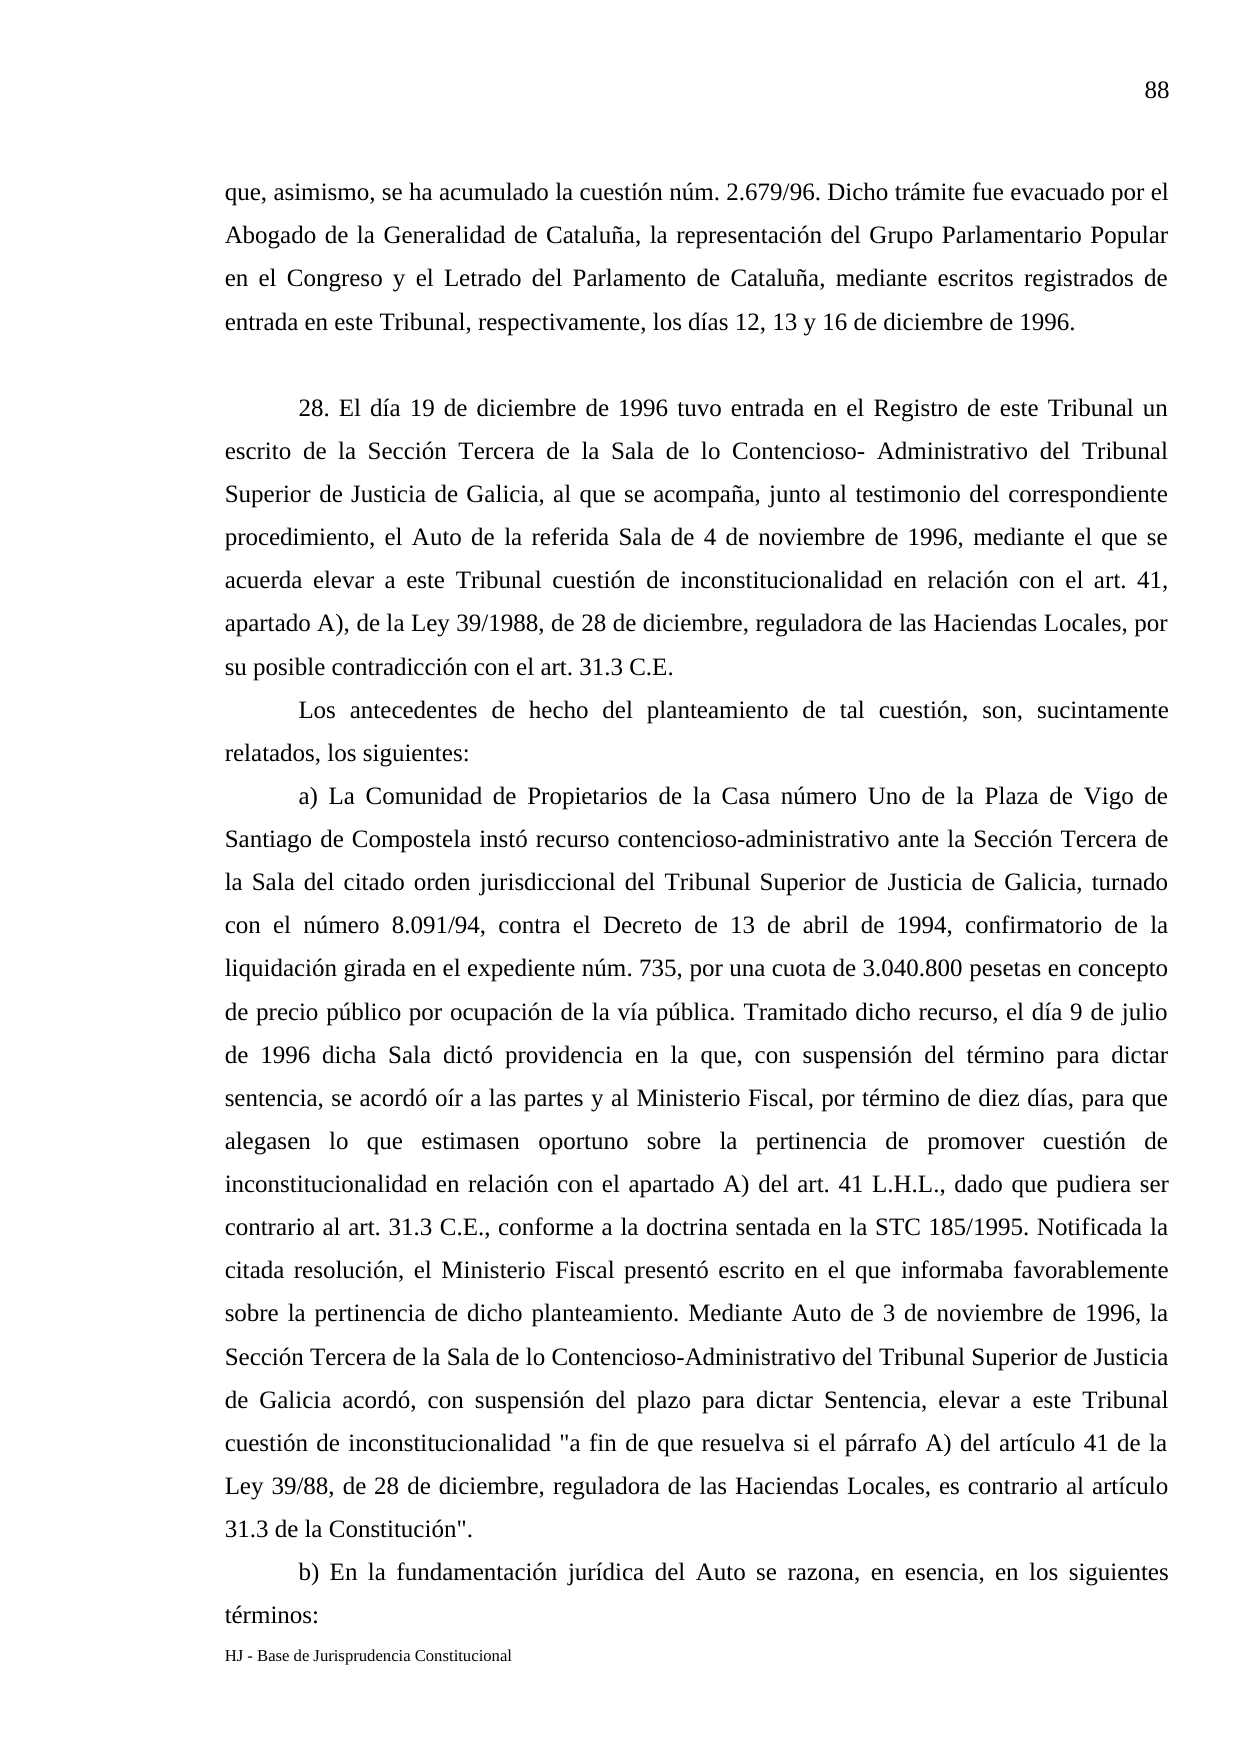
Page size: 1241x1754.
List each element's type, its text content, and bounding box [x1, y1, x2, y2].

text a) La Comunidad de Propietarios de la Casa número Uno de la Plaza de Vigo de Santiago de Compostela instó recurso contencioso-administrativo ante la Sección Tercera de la Sala del citado orden jurisdiccional del Tribunal Superior de Justicia de Galicia, turnado con el número 8.091/94, contra el Decreto de 13 de abril de 1994, confirmatorio de la liquidación girada en el expediente núm. 735, por una cuota de 3.040.800 pesetas en concepto de precio público por ocupación de la vía pública. Tramitado dicho recurso, el día 9 de julio de 1996 dicha Sala dictó providencia en la que, con suspensión del término para dictar sentencia, se acordó oír a las partes y al Ministerio Fiscal, por término de diez días, para que alegasen lo que estimasen oportuno sobre la pertinencia de promover cuestión de inconstitucionalidad en relación con el apartado A) del art. 41 L.H.L., dado que pudiera ser contrario al art. 31.3 C.E., conforme a la doctrina sentada en la STC 185/1995. Notificada la citada resolución, el Ministerio Fiscal presentó escrito en el que informaba favorablemente sobre la pertinencia de dicho planteamiento. Mediante Auto de 3 de noviembre de 1996, la Sección Tercera de la Sala de lo Contencioso-Administrativo del Tribunal Superior de Justicia de Galicia acordó, con suspensión del plazo para dictar Sentencia, elevar a este Tribunal cuestión de inconstitucionalidad "a fin de que resuelva si el párrafo A) del artículo 41 de la Ley 39/88, de 28 de diciembre, reguladora de las Haciendas Locales, es contrario al artículo 31.3 de la Constitución". [224, 781, 1169, 1543]
text Los antecedentes de hecho del planteamiento de tal cuestión, son, sucintamente relatados, los siguientes: [224, 695, 1169, 767]
text 28. El día 19 de diciembre de 1996 tuvo entrada en el Registro de este Tribunal un escrito de la Sección Tercera de la Sala de lo Contencioso- Administrativo del Tribunal Superior de Justicia de Galicia, al que se acompaña, junto al testimonio del correspondiente procedimiento, el Auto de la referida Sala de 4 de noviembre de 1996, mediante el que se acuerda elevar a este Tribunal cuestión de inconstitucionalidad en relación con el art. 41, apartado A), de la Ley 39/1988, de 28 de diciembre, reguladora de las Haciendas Locales, por su posible contradicción con el art. 31.3 C.E. [224, 393, 1169, 680]
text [224, 177, 1169, 335]
text b) En la fundamentación jurídica del Auto se razona, en esencia, en los siguientes términos: [224, 1557, 1169, 1629]
